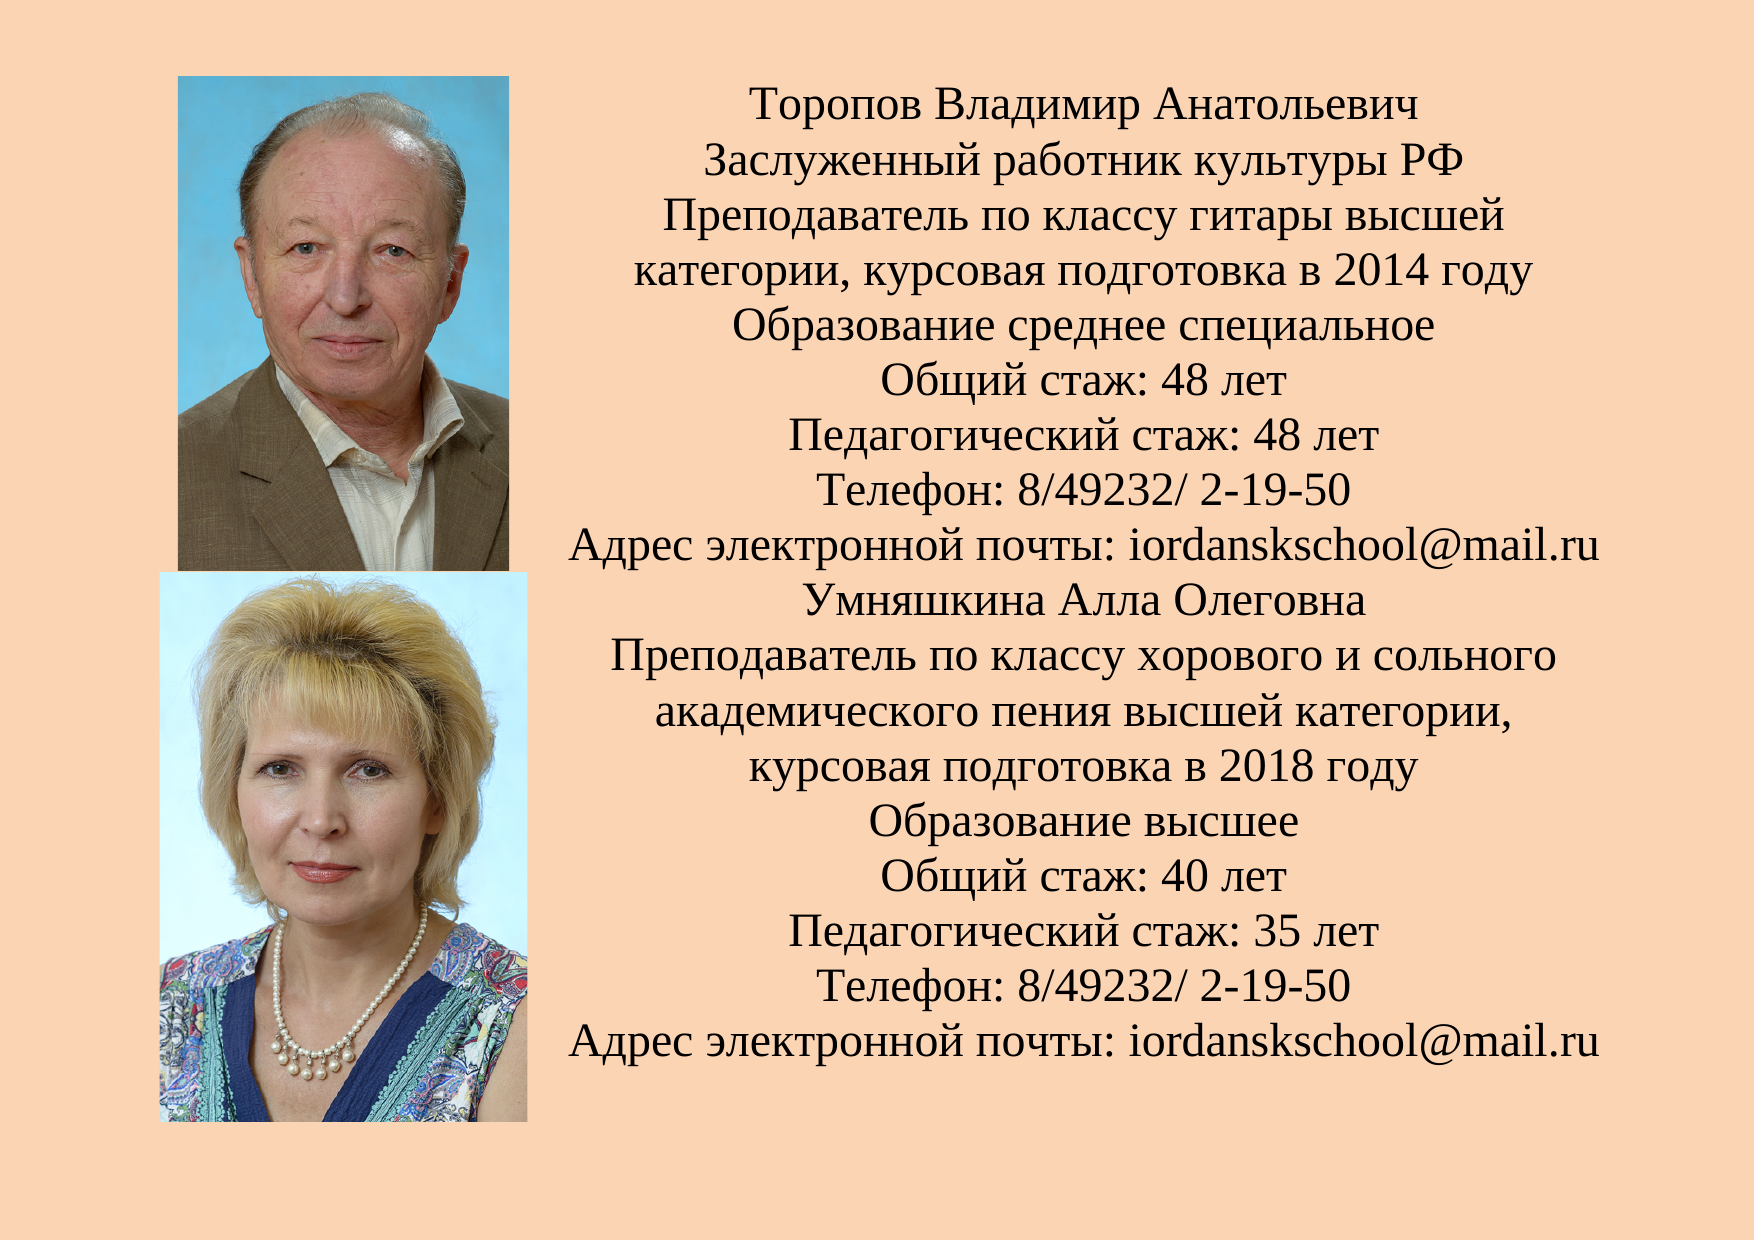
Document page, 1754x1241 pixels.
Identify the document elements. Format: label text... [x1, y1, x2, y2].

picture [159, 572, 528, 1122]
table_cell Умняшкина Алла Олеговна Преподаватель по классу хорового и сольного академического пения высшей категории, курсовая подготовка в 2018 году Образование высшее Общий стаж: 40 лет Педагогический стаж: 35 лет Телефон: 8/49232/ 2-19-50 Адрес электронной почты: iordanskschool@mail.ru [550, 571, 1617, 1122]
picture [177, 76, 510, 571]
table_cell Торопов Владимир Анатольевич Заслуженный работник культуры РФ Преподаватель по классу гитары высшей категории, курсовая подготовка в 2014 году Образование среднее специальное Общий стаж: 48 лет Педагогический стаж: 48 лет Телефон: 8/49232/ 2-19-50 Адрес электронной почты: iordanskschool@mail.ru [550, 75, 1617, 571]
table_cell [137, 571, 550, 1122]
table_cell [137, 75, 550, 571]
